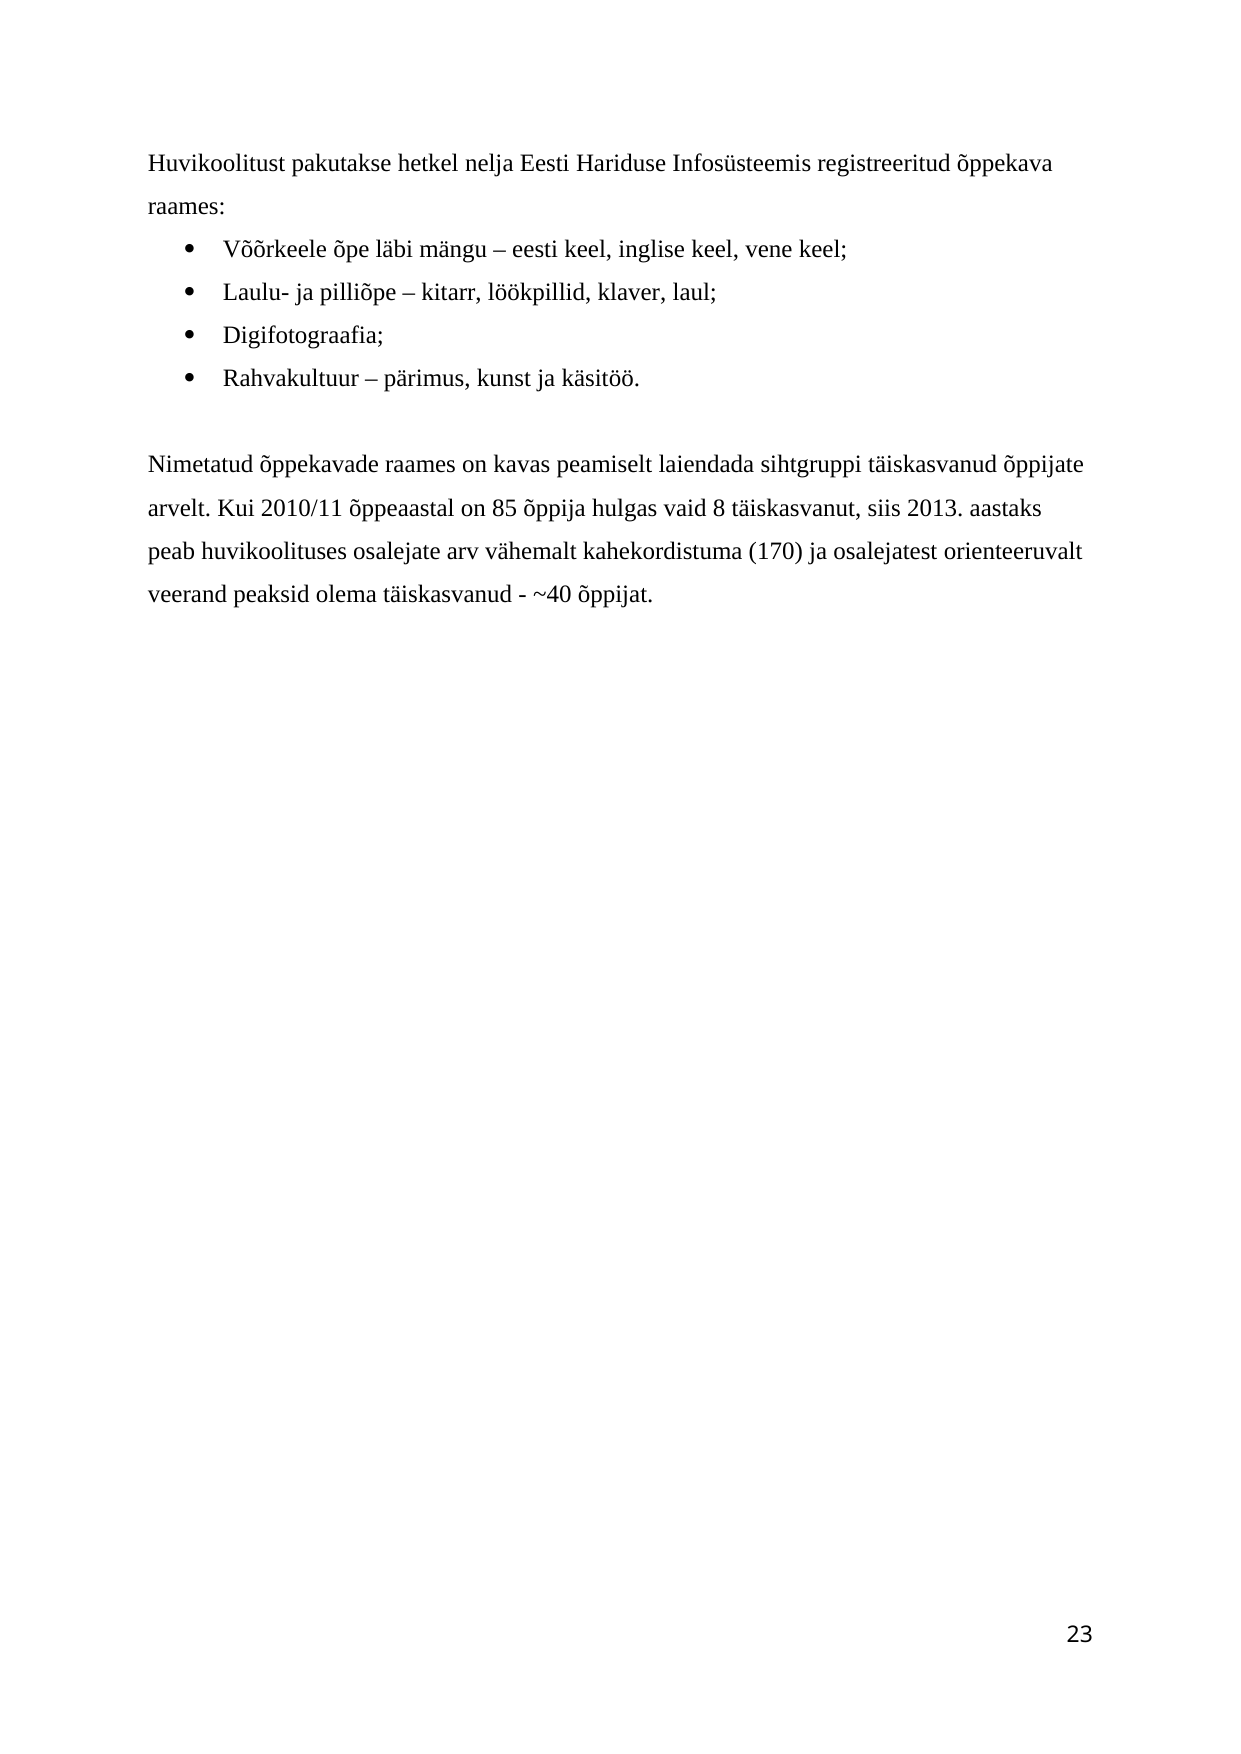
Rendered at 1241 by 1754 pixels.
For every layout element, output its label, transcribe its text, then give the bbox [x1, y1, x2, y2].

list Laulu- ja pilliõpe – kitarr, löökpillid, klaver, laul; [185, 277, 1093, 306]
text Nimetatud õppekavade raames on kavas peamiselt laiendada sihtgruppi täiskasvanud õppijate arvelt. Kui 2010/11 õppeaastal on 85 õppija hulgas vaid 8 täiskasvanut, siis 2013. aastaks peab huvikoolituses osalejate arv vähemalt kahekordistuma (170) ja osalejatest orienteeruvalt veerand peaksid olema täiskasvanud - ~40 õppijat. [148, 449, 1093, 608]
list Rahvakultuur – pärimus, kunst ja käsitöö. [185, 363, 1093, 392]
list Võõrkeele õpe läbi mängu – eesti keel, inglise keel, vene keel; [185, 234, 1093, 263]
list Digifotograafia; [185, 320, 1093, 349]
text Huvikoolitust pakutakse hetkel nelja Eesti Hariduse Infosüsteemis registreeritud õppekava raames: [148, 148, 1093, 219]
